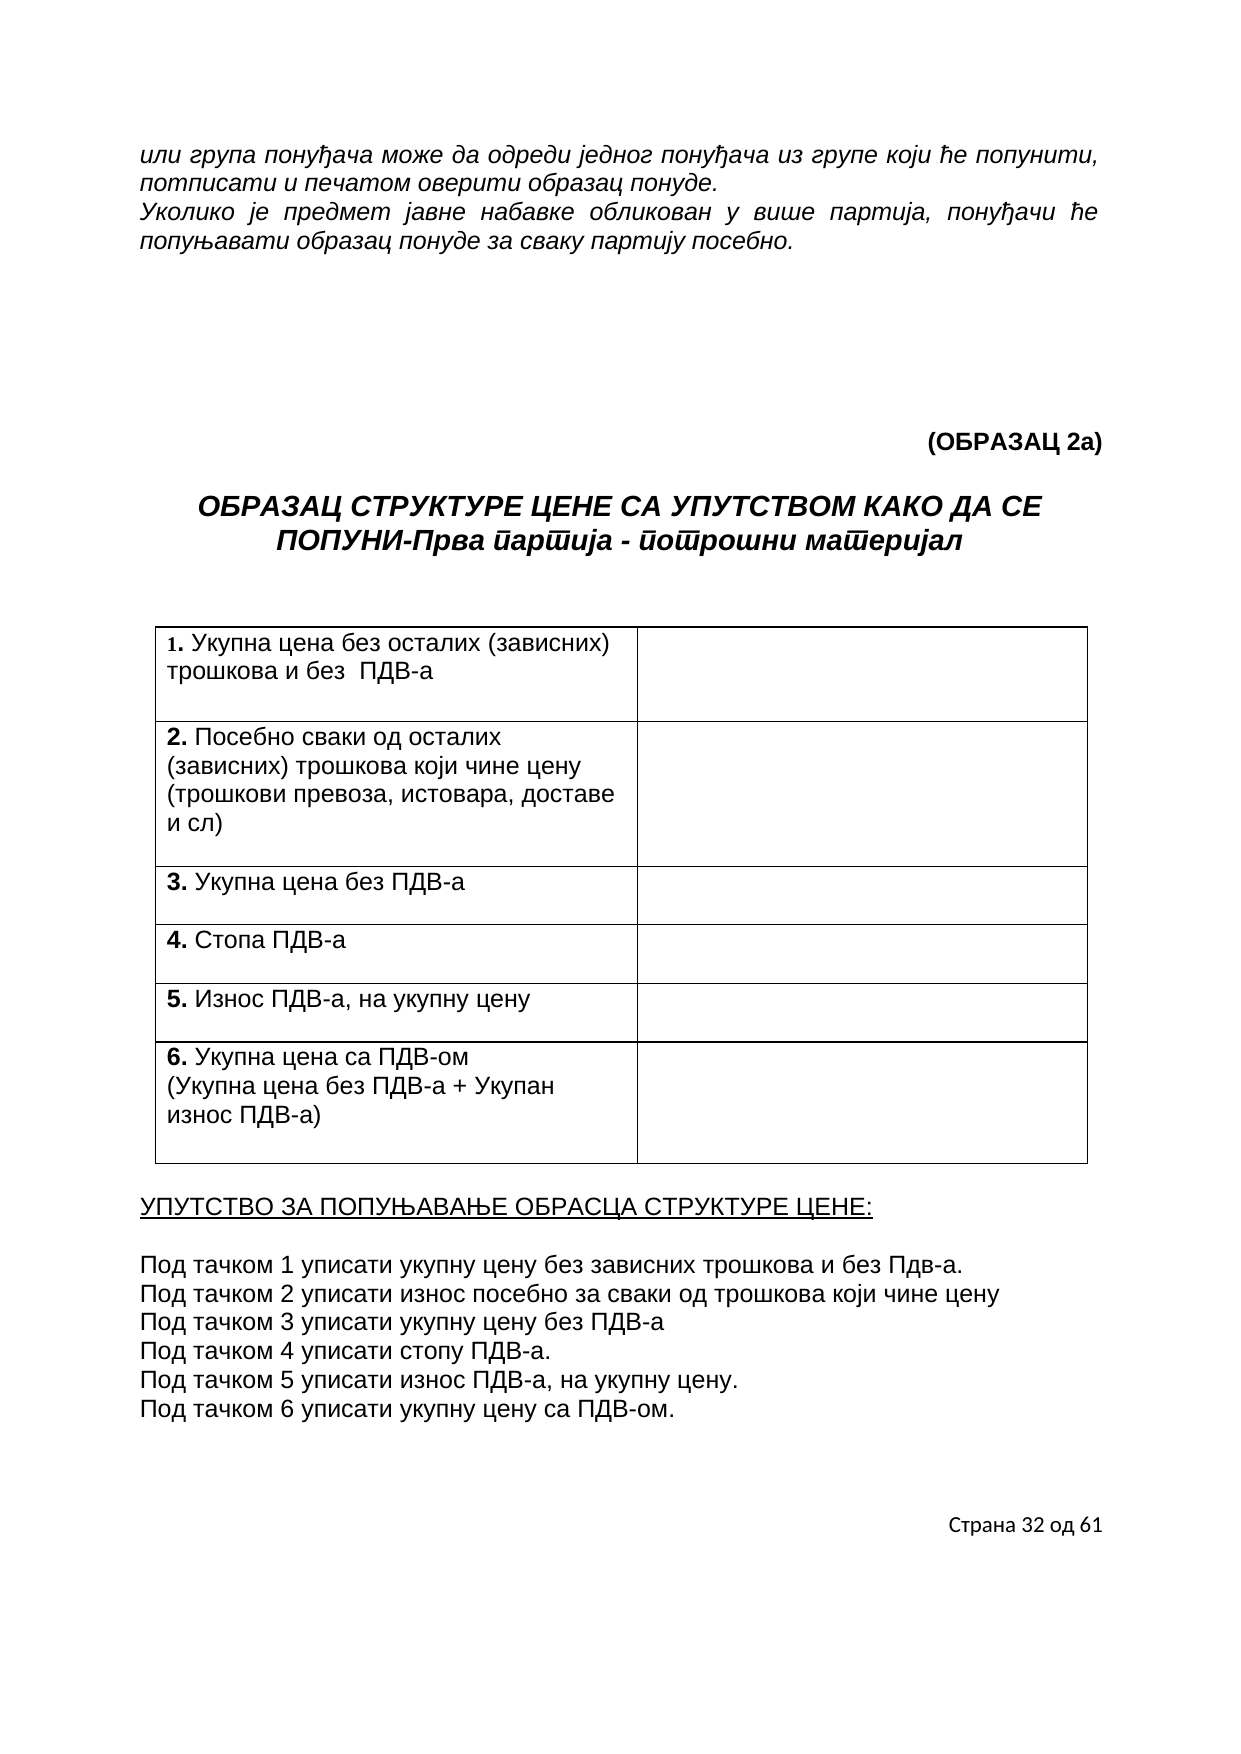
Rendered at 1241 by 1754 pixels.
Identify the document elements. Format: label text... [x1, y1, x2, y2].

table_header 1. Укупна цена без осталих (зависних) трошкова и без ПДВ-а [156, 628, 637, 721]
text Уколико је предмет јавне набавке обликован у више партија, понуђачи ће попуњавати образац понуде за сваку партију посебно. [139, 197, 1103, 254]
text Под тачком 5 уписати износ ПДВ-а, на укупну цену. [139, 1365, 1103, 1394]
table_cell [638, 722, 1087, 866]
table_cell 5. Износ ПДВ-а, на укупну цену [156, 984, 637, 1041]
table_cell [638, 1043, 1087, 1163]
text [139, 139, 1103, 197]
text Под тачком 6 уписати укупну цену са ПДВ-ом. [139, 1394, 1103, 1422]
text Под тачком 3 уписати укупну цену без ПДВ-а [139, 1307, 1103, 1336]
text ОБРАЗАЦ СТРУКТУРЕ ЦЕНЕ СА УПУТСТВОМ КАКО ДА СЕ ПОПУНИ-Прва партија - потрошни материјал [139, 489, 1103, 556]
table_header [638, 628, 1087, 721]
text Под тачком 4 уписати стопу ПДВ-а. [139, 1336, 1103, 1365]
table_cell 6. Укупна цена са ПДВ-ом (Укупна цена без ПДВ-а + Укупан износ ПДВ-а) [156, 1043, 637, 1163]
table_cell [638, 867, 1087, 924]
table_cell [638, 984, 1087, 1041]
text УПУТСТВО ЗА ПОПУЊАВАЊЕ ОБРАСЦА СТРУКТУРЕ ЦЕНЕ: [139, 1192, 1103, 1221]
text (ОБРАЗАЦ 2а) [139, 427, 1103, 456]
text Под тачком 1 уписати укупну цену без зависних трошкова и без Пдв-а. [139, 1250, 1103, 1279]
table_cell 3. Укупна цена без ПДВ-а [156, 867, 637, 924]
table_cell [638, 925, 1087, 983]
table_cell 2. Посебно сваки од осталих (зависних) трошкова који чине цену (трошкови превоза, истовара, доставе и сл) [156, 722, 637, 866]
text Под тачком 2 уписати износ посебно за сваки од трошкова који чине цену [139, 1279, 1103, 1307]
table_cell 4. Стопа ПДВ-а [156, 925, 637, 983]
